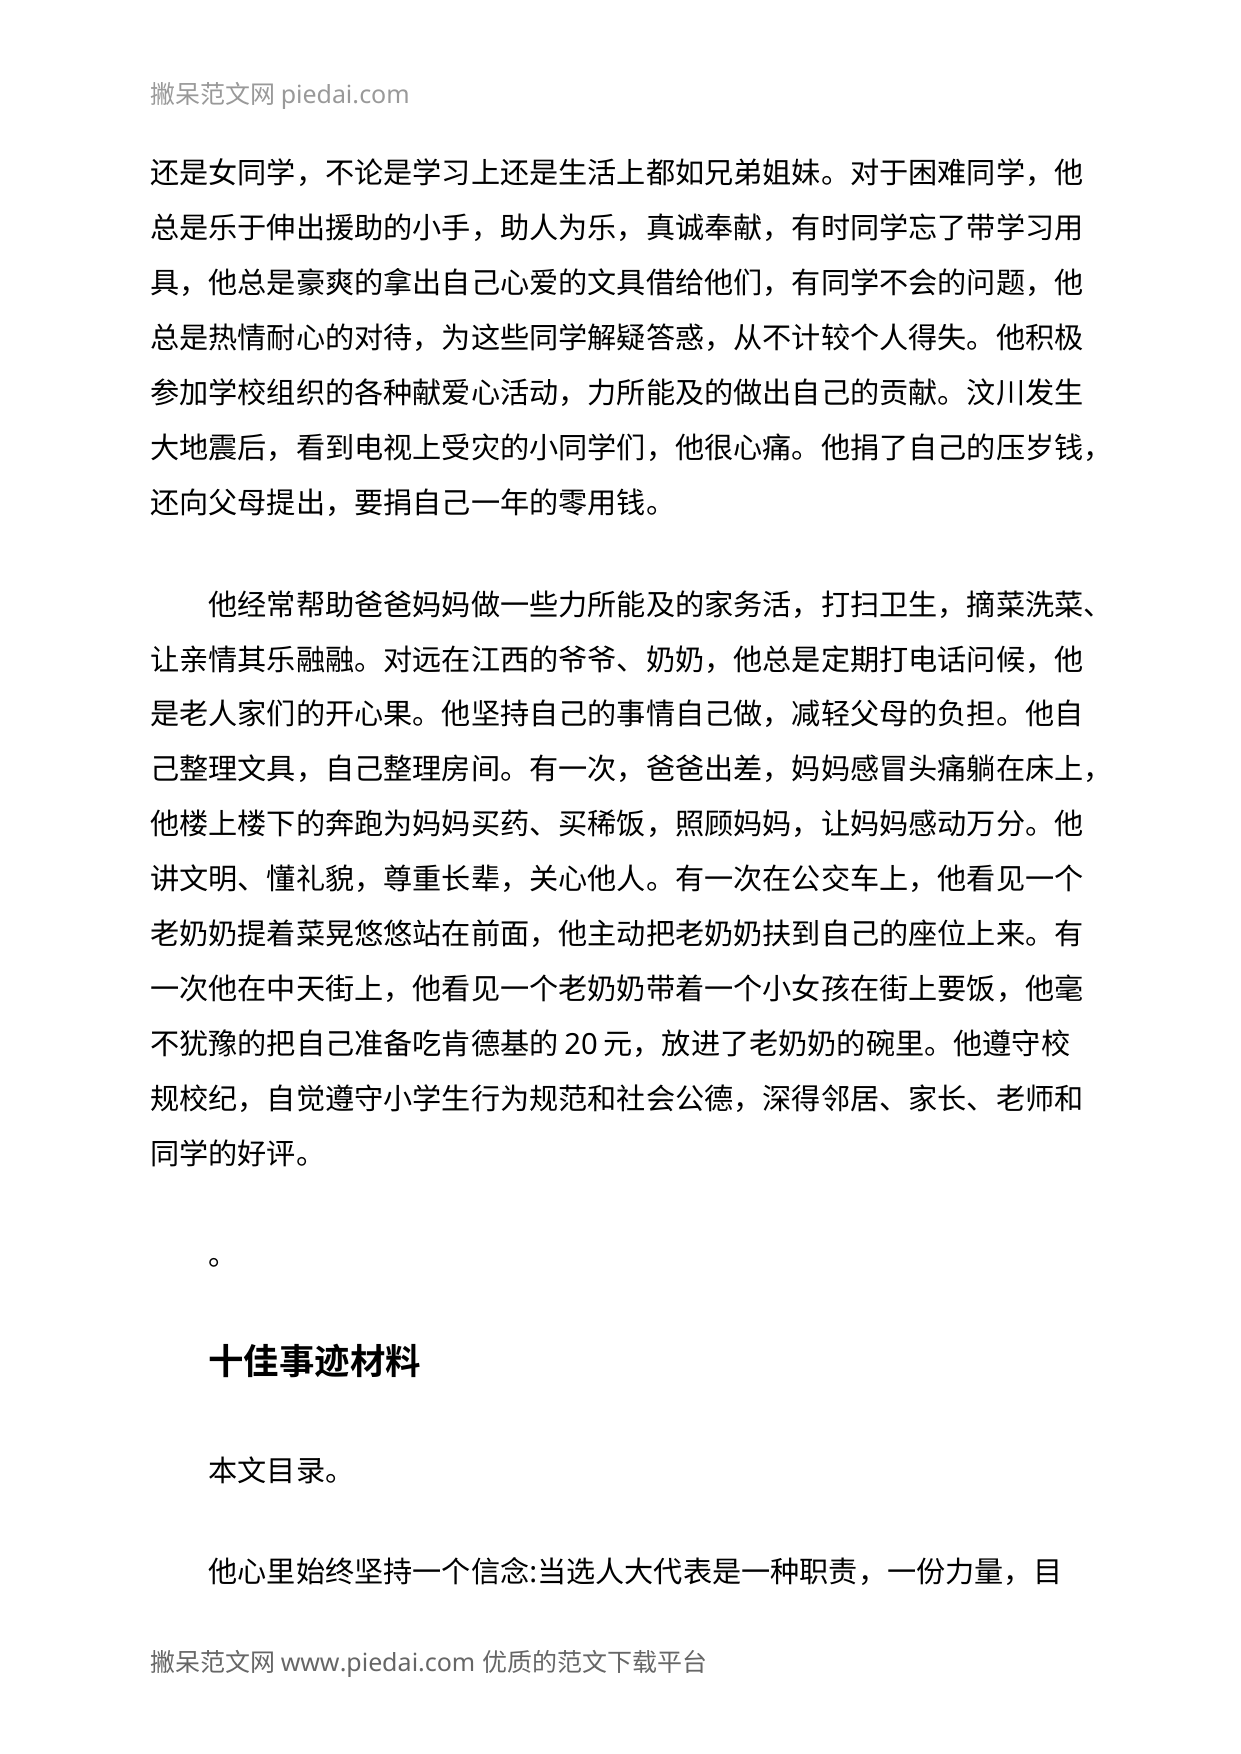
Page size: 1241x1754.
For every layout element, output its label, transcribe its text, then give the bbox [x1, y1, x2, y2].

text 。 [150, 1232, 1090, 1274]
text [150, 150, 1090, 522]
text 十佳事迹材料 [150, 1334, 1090, 1385]
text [150, 1549, 1090, 1591]
text 他经常帮助爸爸妈妈做一些力所能及的家务活，打扫卫生，摘菜洗菜、让亲情其乐融融。对远在江西的爷爷、奶奶，他总是定期打电话问候，他是老人家们的开心果。他坚持自己的事情自己做，减轻父母的负担。他自己整理文具，自己整理房间。有一次，爸爸出差，妈妈感冒头痛躺在床上，他楼上楼下的奔跑为妈妈买药、买稀饭，照顾妈妈，让妈妈感动万分。他讲文明、懂礼貌，尊重长辈，关心他人。有一次在公交车上，他看见一个老奶奶提着菜晃悠悠站在前面，他主动把老奶奶扶到自己的座位上来。有一次他在中天街上，他看见一个老奶奶带着一个小女孩在街上要饭，他毫不犹豫的把自己准备吃肯德基的20元，放进了老奶奶的碗里。他遵守校规校纪，自觉遵守小学生行为规范和社会公德，深得邻居、家长、老师和同学的好评。 [150, 581, 1090, 1172]
text 本文目录。 [150, 1447, 1090, 1489]
